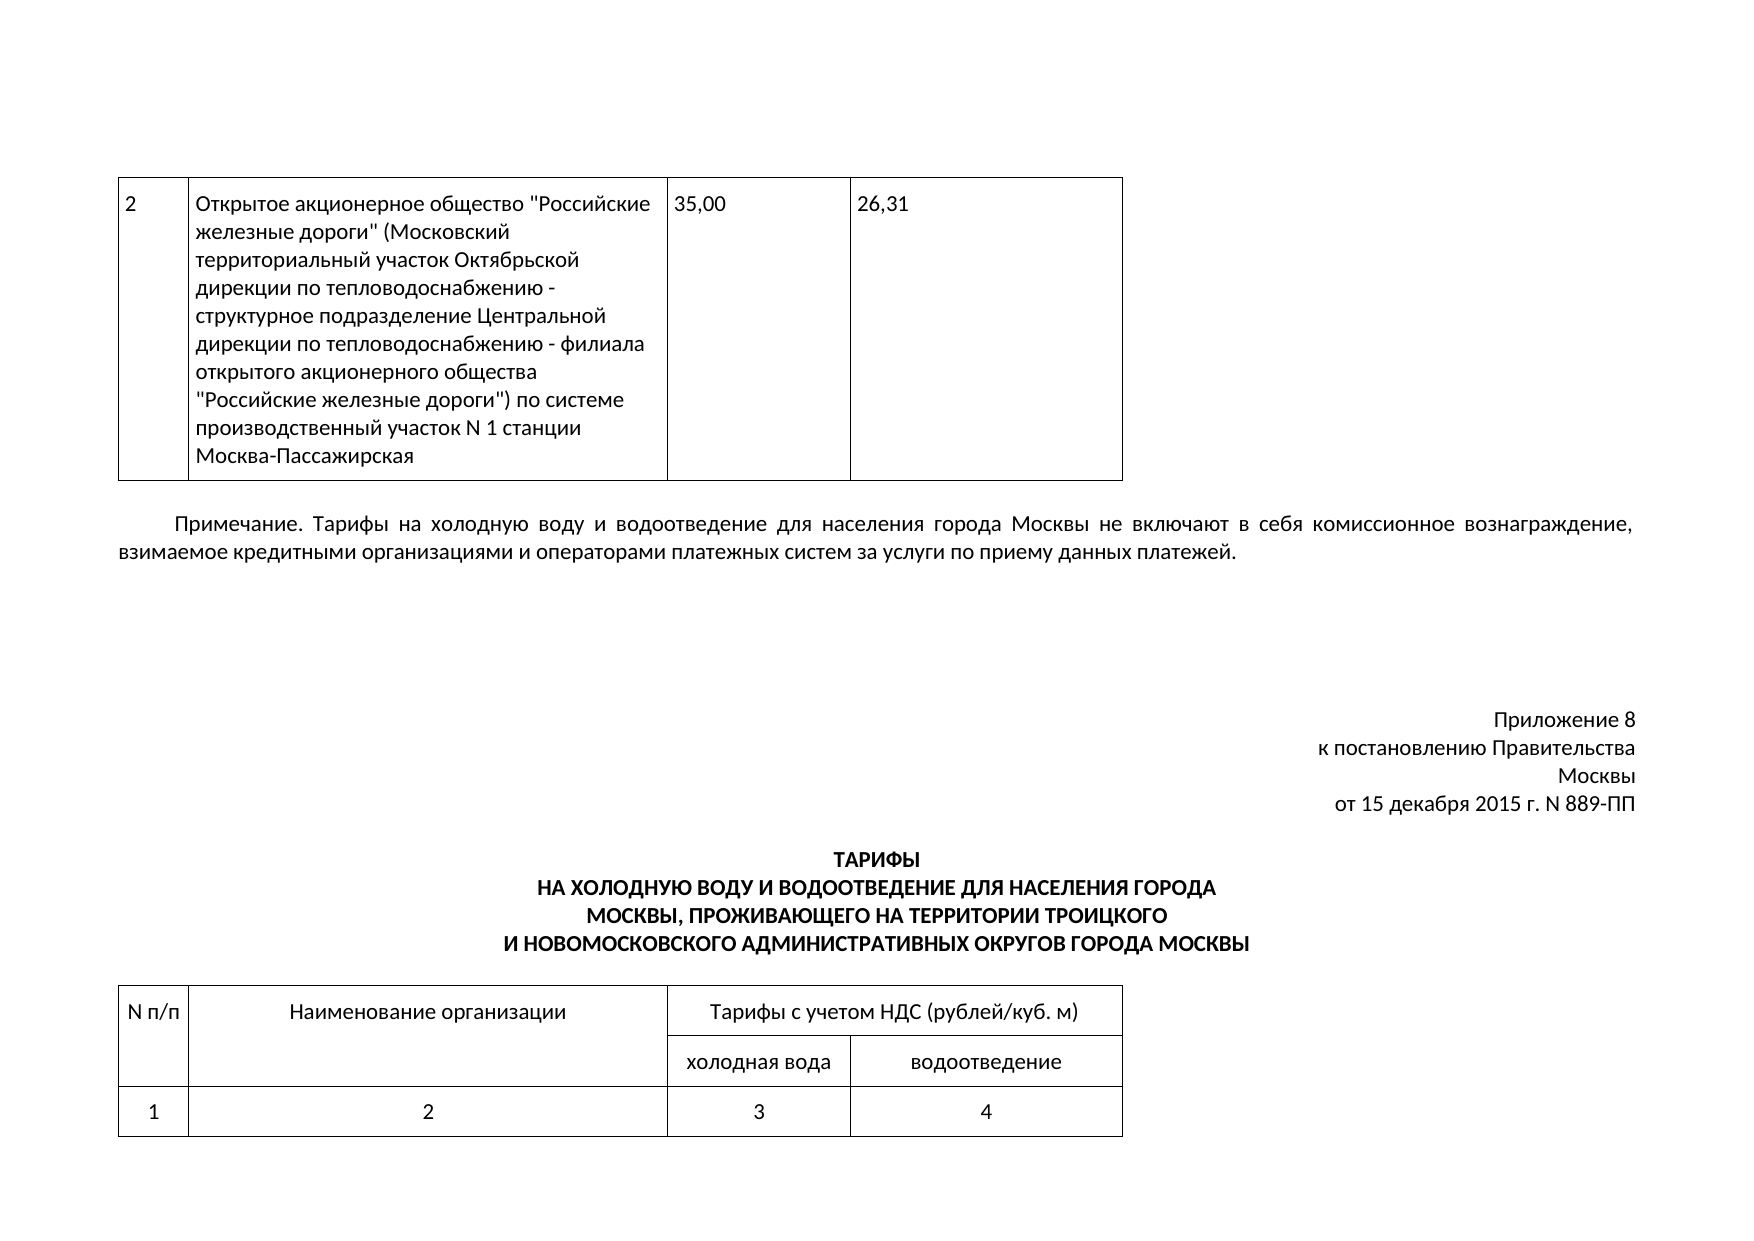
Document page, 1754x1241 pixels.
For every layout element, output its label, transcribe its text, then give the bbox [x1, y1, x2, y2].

table_cell водоотведение [851, 1036, 1122, 1086]
table_cell 2 [119, 178, 188, 480]
text Москвы [118, 761, 1636, 789]
title НА ХОЛОДНУЮ ВОДУ И ВОДООТВЕДЕНИЕ ДЛЯ НАСЕЛЕНИЯ ГОРОДА [118, 873, 1636, 901]
title И НОВОМОСКОВСКОГО АДМИНИСТРАТИВНЫХ ОКРУГОВ ГОРОДА МОСКВЫ [118, 929, 1636, 957]
table_cell 2 [189, 1087, 667, 1136]
text от 15 декабря 2015 г. N 889-ПП [118, 789, 1636, 817]
title МОСКВЫ, ПРОЖИВАЮЩЕГО НА ТЕРРИТОРИИ ТРОИЦКОГО [118, 901, 1636, 929]
table_cell 26,31 [851, 178, 1122, 480]
table_cell холодная вода [668, 1036, 850, 1086]
table_header Тарифы с учетом НДС (рублей/куб. м) [668, 986, 1122, 1035]
table_cell 1 [119, 1087, 188, 1136]
title ТАРИФЫ [118, 845, 1636, 873]
table_cell Открытое акционерное общество "Российские железные дороги" (Московский территориальный участок Октябрьской дирекции по тепловодоснабжению - структурное подразделение Центральной дирекции по тепловодоснабжению - филиала открытого акционерного общества "Российские железные дороги") по системе производственный участок N 1 станции Москва-Пассажирская [189, 178, 667, 480]
table_cell 3 [668, 1087, 850, 1136]
text Приложение 8 [118, 705, 1636, 733]
table_header Наименование организации [189, 986, 667, 1086]
text к постановлению Правительства [118, 733, 1636, 761]
text Примечание. Тарифы на холодную воду и водоотведение для населения города Москвы не включают в себя комиссионное вознаграждение, взимаемое кредитными организациями и операторами платежных систем за услуги по приему данных платежей. [118, 509, 1636, 565]
table_header N п/п [119, 986, 188, 1086]
table_cell 4 [851, 1087, 1122, 1136]
table_cell 35,00 [668, 178, 850, 480]
